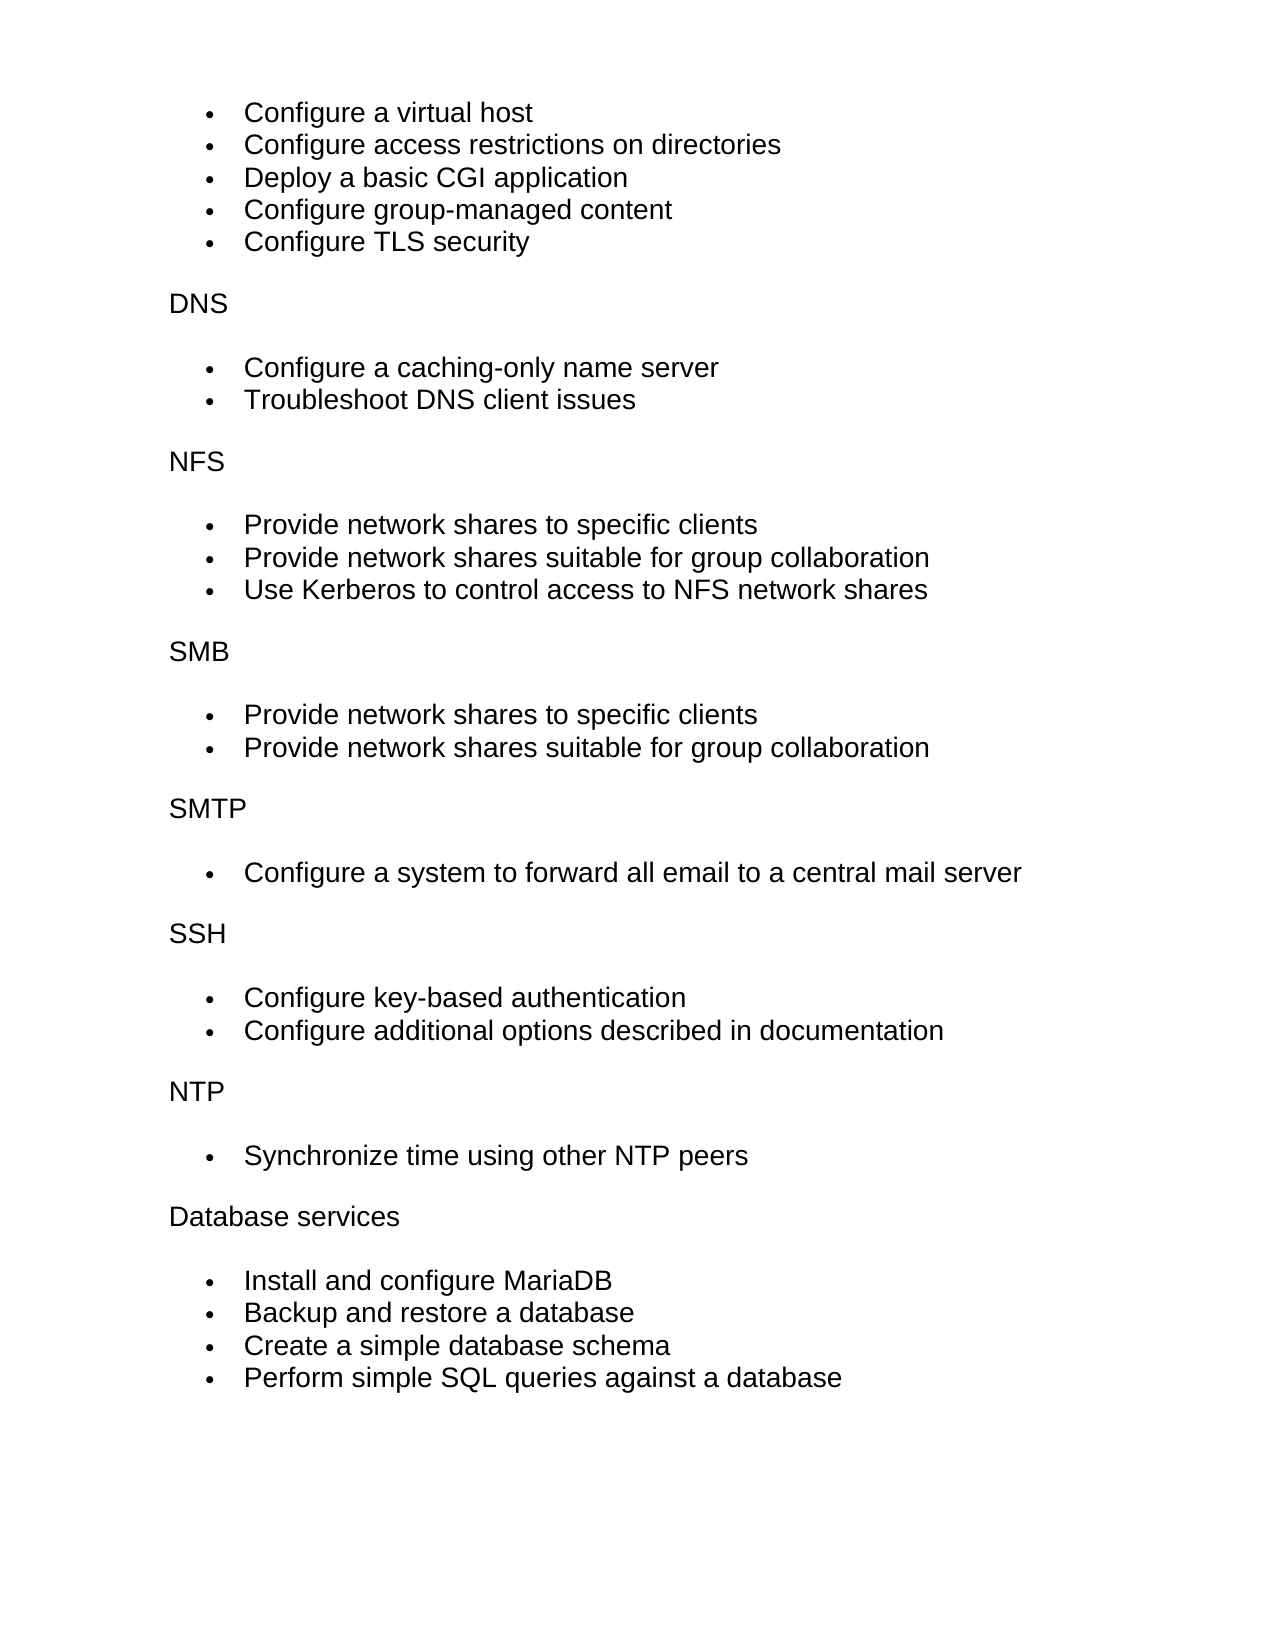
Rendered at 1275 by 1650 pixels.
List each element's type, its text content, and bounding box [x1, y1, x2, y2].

list Configure group-managed content [206, 193, 1110, 225]
list Configure additional options described in documentation [206, 1013, 1110, 1046]
text SSH [169, 917, 1110, 950]
list Configure access restrictions on directories [206, 128, 1110, 161]
list Configure key-based authentication [206, 981, 1110, 1013]
list Configure a system to forward all email to a central mail server [206, 856, 1110, 888]
list Backup and restore a database [206, 1296, 1110, 1329]
list Provide network shares suitable for group collaboration [206, 731, 1110, 763]
text NTP [169, 1075, 1110, 1107]
text Database services [169, 1200, 1110, 1233]
list Create a simple database schema [206, 1329, 1110, 1361]
text SMB [169, 634, 1110, 667]
list Deploy a basic CGI application [206, 161, 1110, 193]
text NFS [169, 444, 1110, 477]
list Provide network shares to specific clients [206, 508, 1110, 541]
list Perform simple SQL queries against a database [206, 1361, 1110, 1393]
list Install and configure MariaDB [206, 1264, 1110, 1296]
list Configure TLS security [206, 225, 1110, 258]
list Troubleshoot DNS client issues [206, 383, 1110, 415]
list Synchronize time using other NTP peers [206, 1139, 1110, 1171]
text SMTP [169, 792, 1110, 824]
list Configure a caching-only name server [206, 351, 1110, 383]
list Use Kerberos to control access to NFS network shares [206, 573, 1110, 605]
list Provide network shares to specific clients [206, 698, 1110, 731]
list Provide network shares suitable for group collaboration [206, 541, 1110, 573]
list Configure a virtual host [206, 96, 1110, 128]
text DNS [169, 287, 1110, 319]
